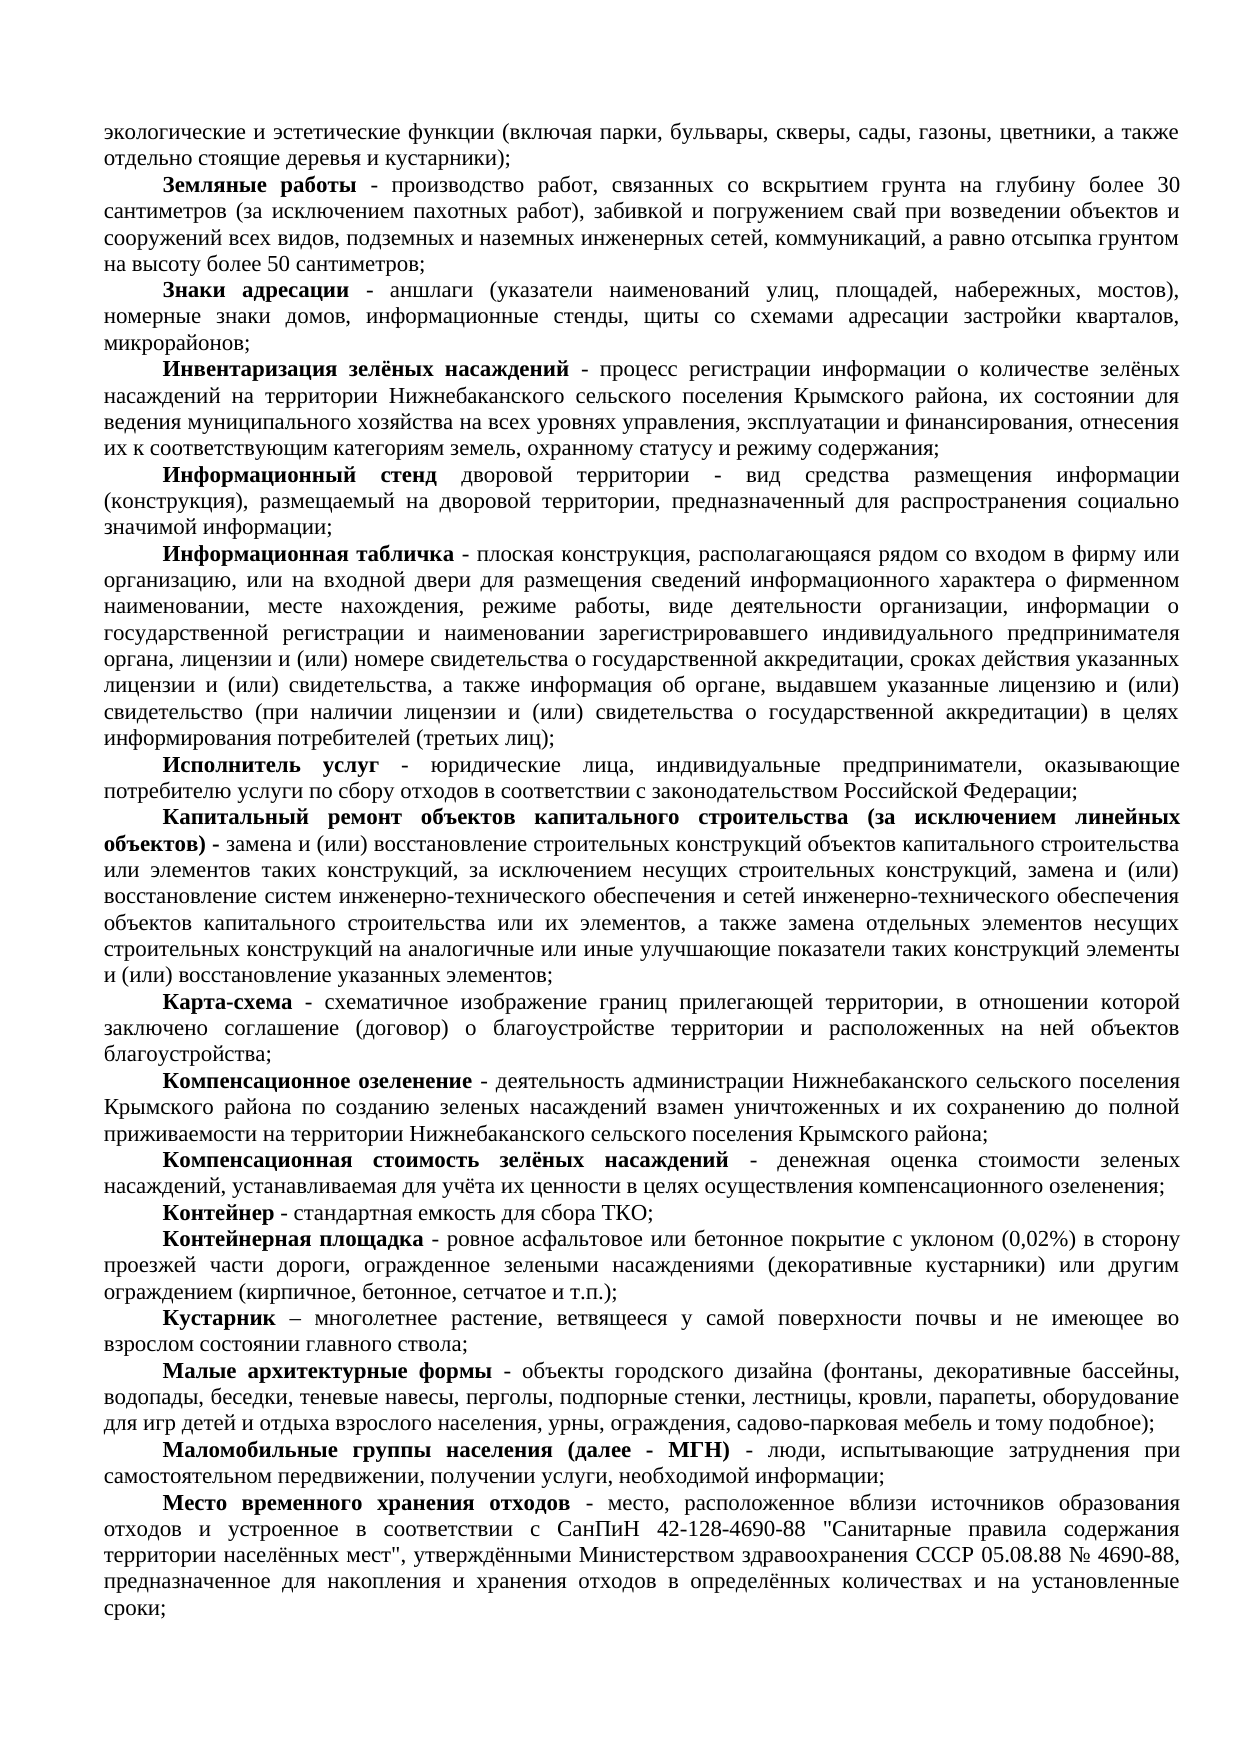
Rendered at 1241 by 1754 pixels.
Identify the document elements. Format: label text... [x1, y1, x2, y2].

text Контейнер - стандартная емкость для сбора ТКО; [103, 1199, 1181, 1225]
text Исполнитель услуг - юридические лица, индивидуальные предприниматели, оказывающие потребителю услуги по сбору отходов в соответствии с законодательством Российской Федерации; [103, 751, 1181, 803]
text Контейнерная площадка - ровное асфальтовое или бетонное покрытие с уклоном (0,02%) в сторону проезжей части дороги, огражденное зелеными насаждениями (декоративные кустарники) или другим ограждением (кирпичное, бетонное, сетчатое и т.п.); [103, 1225, 1181, 1304]
text Информационная табличка - плоская конструкция, располагающаяся рядом со входом в фирму или организацию, или на входной двери для размещения сведений информационного характера о фирменном наименовании, месте нахождения, режиме работы, виде деятельности организации, информации о государственной регистрации и наименовании зарегистрировавшего индивидуального предпринимателя органа, лицензии и (или) номере свидетельства о государственной аккредитации, сроках действия указанных лицензии и (или) свидетельства, а также информация об органе, выдавшем указанные лицензию и (или) свидетельство (при наличии лицензии и (или) свидетельства о государственной аккредитации) в целях информирования потребителей (третьих лиц); [103, 540, 1181, 751]
text Компенсационное озеленение - деятельность администрации Нижнебаканского сельского поселения Крымского района по созданию зеленых насаждений взамен уничтоженных и их сохранению до полной приживаемости на территории Нижнебаканского сельского поселения Крымского района; [103, 1067, 1181, 1146]
text Информационный стенд дворовой территории - вид средства размещения информации (конструкция), размещаемый на дворовой территории, предназначенный для распространения социально значимой информации; [103, 461, 1181, 540]
text Знаки адресации - аншлаги (указатели наименований улиц, площадей, набережных, мостов), номерные знаки домов, информационные стенды, щиты со схемами адресации застройки кварталов, микрорайонов; [103, 276, 1181, 355]
text Кустарник – многолетнее растение, ветвящееся у самой поверхности почвы и не имеющее во взрослом состоянии главного ствола; [103, 1304, 1181, 1357]
text Инвентаризация зелёных насаждений - процесс регистрации информации о количестве зелёных насаждений на территории Нижнебаканского сельского поселения Крымского района, их состоянии для ведения муниципального хозяйства на всех уровнях управления, эксплуатации и финансирования, отнесения их к соответствующим категориям земель, охранному статусу и режиму содержания; [103, 355, 1181, 461]
text Малые архитектурные формы - объекты городского дизайна (фонтаны, декоративные бассейны, водопады, беседки, теневые навесы, перголы, подпорные стенки, лестницы, кровли, парапеты, оборудование для игр детей и отдыха взрослого населения, урны, ограждения, садово-парковая мебель и тому подобное); [103, 1357, 1181, 1436]
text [103, 118, 1181, 171]
text Земляные работы - производство работ, связанных со вскрытием грунта на глубину более 30 сантиметров (за исключением пахотных работ), забивкой и погружением свай при возведении объектов и сооружений всех видов, подземных и наземных инженерных сетей, коммуникаций, а равно отсыпка грунтом на высоту более 50 сантиметров; [103, 171, 1181, 276]
text Карта-схема - схематичное изображение границ прилегающей территории, в отношении которой заключено соглашение (договор) о благоустройстве территории и расположенных на ней объектов благоустройства; [103, 988, 1181, 1067]
text Место временного хранения отходов - место, расположенное вблизи источников образования отходов и устроенное в соответствии с СанПиН 42-128-4690-88 "Санитарные правила содержания территории населённых мест", утверждёнными Министерством здравоохранения СССР 05.08.88 № 4690-88, предназначенное для накопления и хранения отходов в определённых количествах и на установленные сроки; [103, 1488, 1181, 1620]
text Капитальный ремонт объектов капитального строительства (за исключением линейных объектов) - замена и (или) восстановление строительных конструкций объектов капитального строительства или элементов таких конструкций, за исключением несущих строительных конструкций, замена и (или) восстановление систем инженерно-технического обеспечения и сетей инженерно-технического обеспечения объектов капитального строительства или их элементов, а также замена отдельных элементов несущих строительных конструкций на аналогичные или иные улучшающие показатели таких конструкций элементы и (или) восстановление указанных элементов; [103, 803, 1181, 988]
text Компенсационная стоимость зелёных насаждений - денежная оценка стоимости зеленых насаждений, устанавливаемая для учёта их ценности в целях осуществления компенсационного озеленения; [103, 1146, 1181, 1199]
text Маломобильные группы населения (далее - МГН) - люди, испытывающие затруднения при самостоятельном передвижении, получении услуги, необходимой информации; [103, 1436, 1181, 1488]
